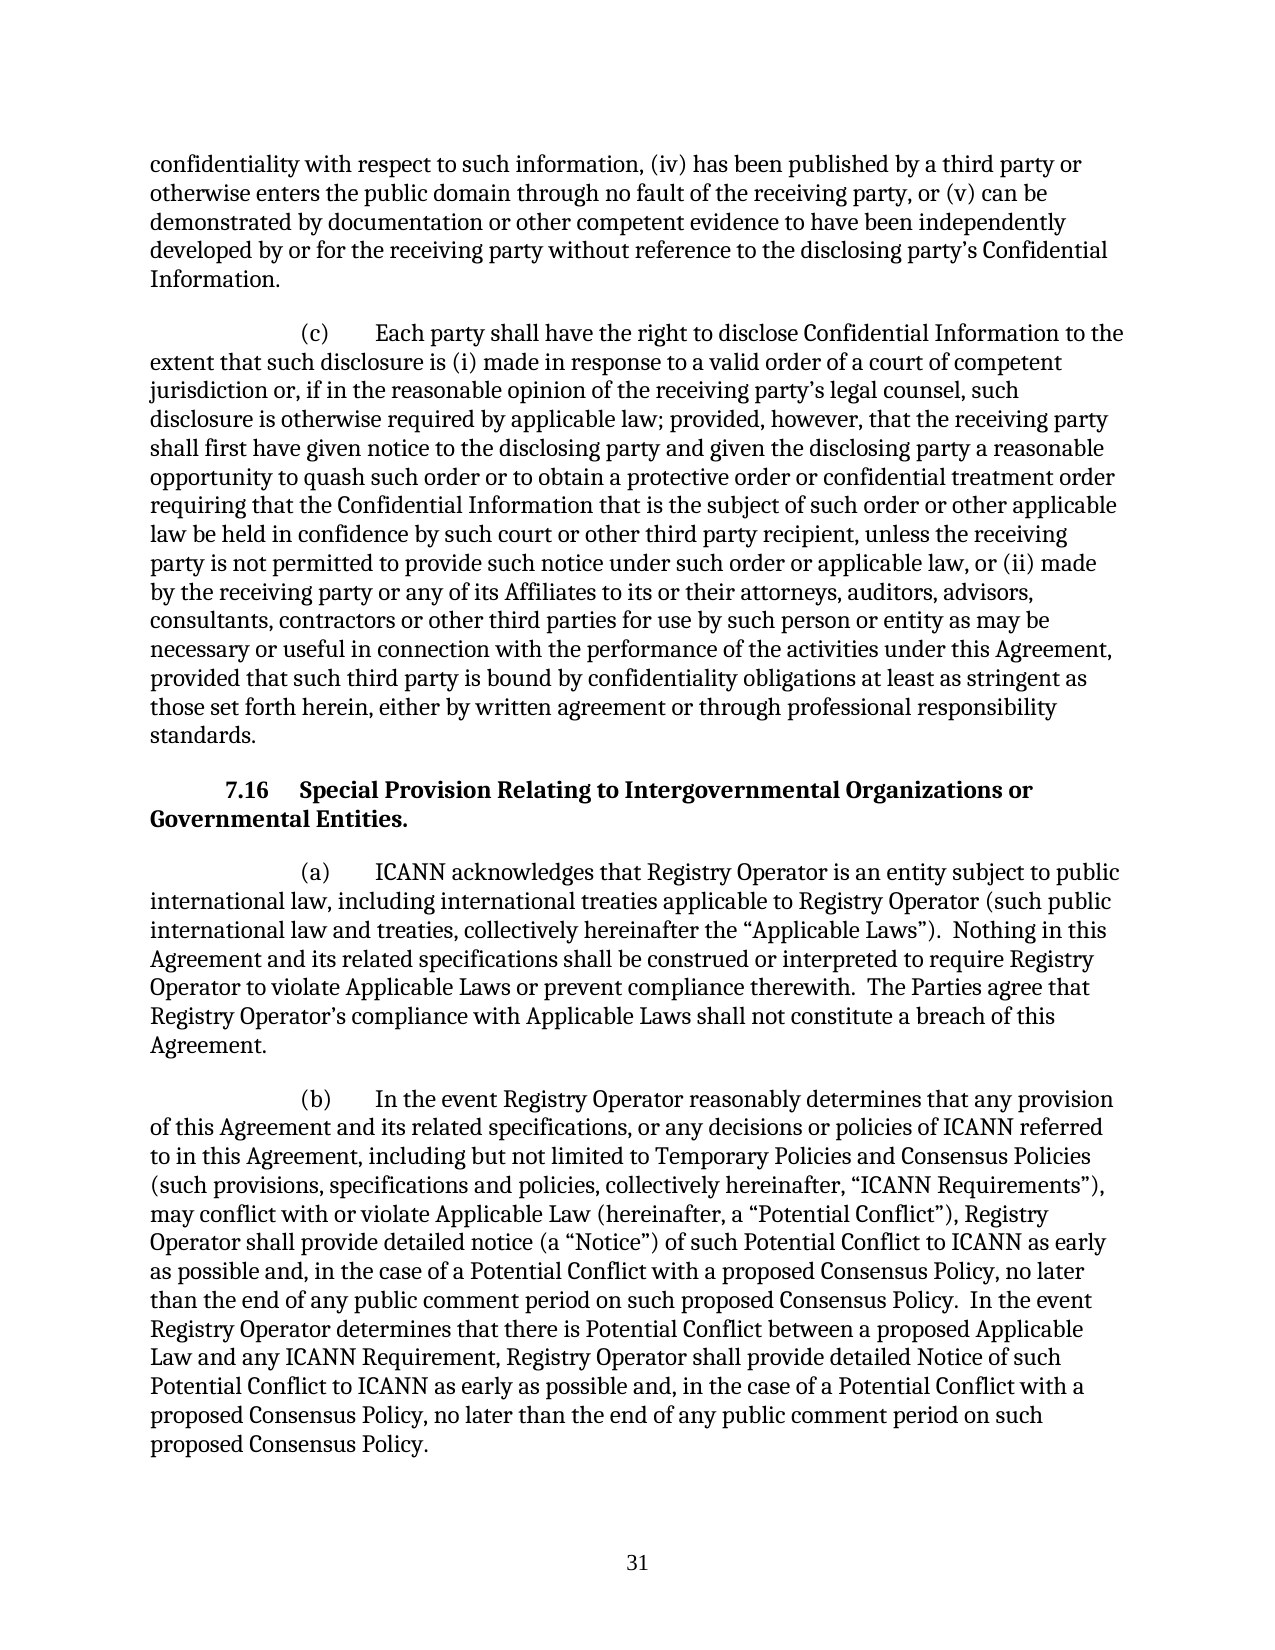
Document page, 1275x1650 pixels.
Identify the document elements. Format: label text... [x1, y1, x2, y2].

text ICANN acknowledges that Registry Operator is an entity subject to public international law, including international treaties applicable to Registry Operator (such public international law and treaties, collectively hereinafter the “Applicable Laws”). Nothing in this Agreement and its related specifications shall be construed or interpreted to require Registry Operator to violate Applicable Laws or prevent compliance therewith. The Parties agree that Registry Operator’s compliance with Applicable Laws shall not constitute a breach of this Agreement. [150, 858, 1125, 1059]
text Special Provision Relating to Intergovernmental Organizations or Governmental Entities. [150, 775, 1125, 833]
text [150, 150, 1125, 294]
text Each party shall have the right to disclose Confidential Information to the extent that such disclosure is (i) made in response to a valid order of a court of competent jurisdiction or, if in the reasonable opinion of the receiving party’s legal counsel, such disclosure is otherwise required by applicable law; provided, however, that the receiving party shall first have given notice to the disclosing party and given the disclosing party a reasonable opportunity to quash such order or to obtain a protective order or confidential treatment order requiring that the Confidential Information that is the subject of such order or other applicable law be held in confidence by such court or other third party recipient, unless the receiving party is not permitted to provide such notice under such order or applicable law, or (ii) made by the receiving party or any of its Affiliates to its or their attorneys, auditors, advisors, consultants, contractors or other third parties for use by such person or entity as may be necessary or useful in connection with the performance of the activities under this Agreement, provided that such third party is bound by confidentiality obligations at least as stringent as those set forth herein, either by written agreement or through professional responsibility standards. [150, 319, 1125, 750]
text In the event Registry Operator reasonably determines that any provision of this Agreement and its related specifications, or any decisions or policies of ICANN referred to in this Agreement, including but not limited to Temporary Policies and Consensus Policies (such provisions, specifications and policies, collectively hereinafter, “ICANN Requirements”), may conflict with or violate Applicable Law (hereinafter, a “Potential Conflict”), Registry Operator shall provide detailed notice (a “Notice”) of such Potential Conflict to ICANN as early as possible and, in the case of a Potential Conflict with a proposed Consensus Policy, no later than the end of any public comment period on such proposed Consensus Policy. In the event Registry Operator determines that there is Potential Conflict between a proposed Applicable Law and any ICANN Requirement, Registry Operator shall provide detailed Notice of such Potential Conflict to ICANN as early as possible and, in the case of a Potential Conflict with a proposed Consensus Policy, no later than the end of any public comment period on such proposed Consensus Policy. [150, 1084, 1125, 1458]
